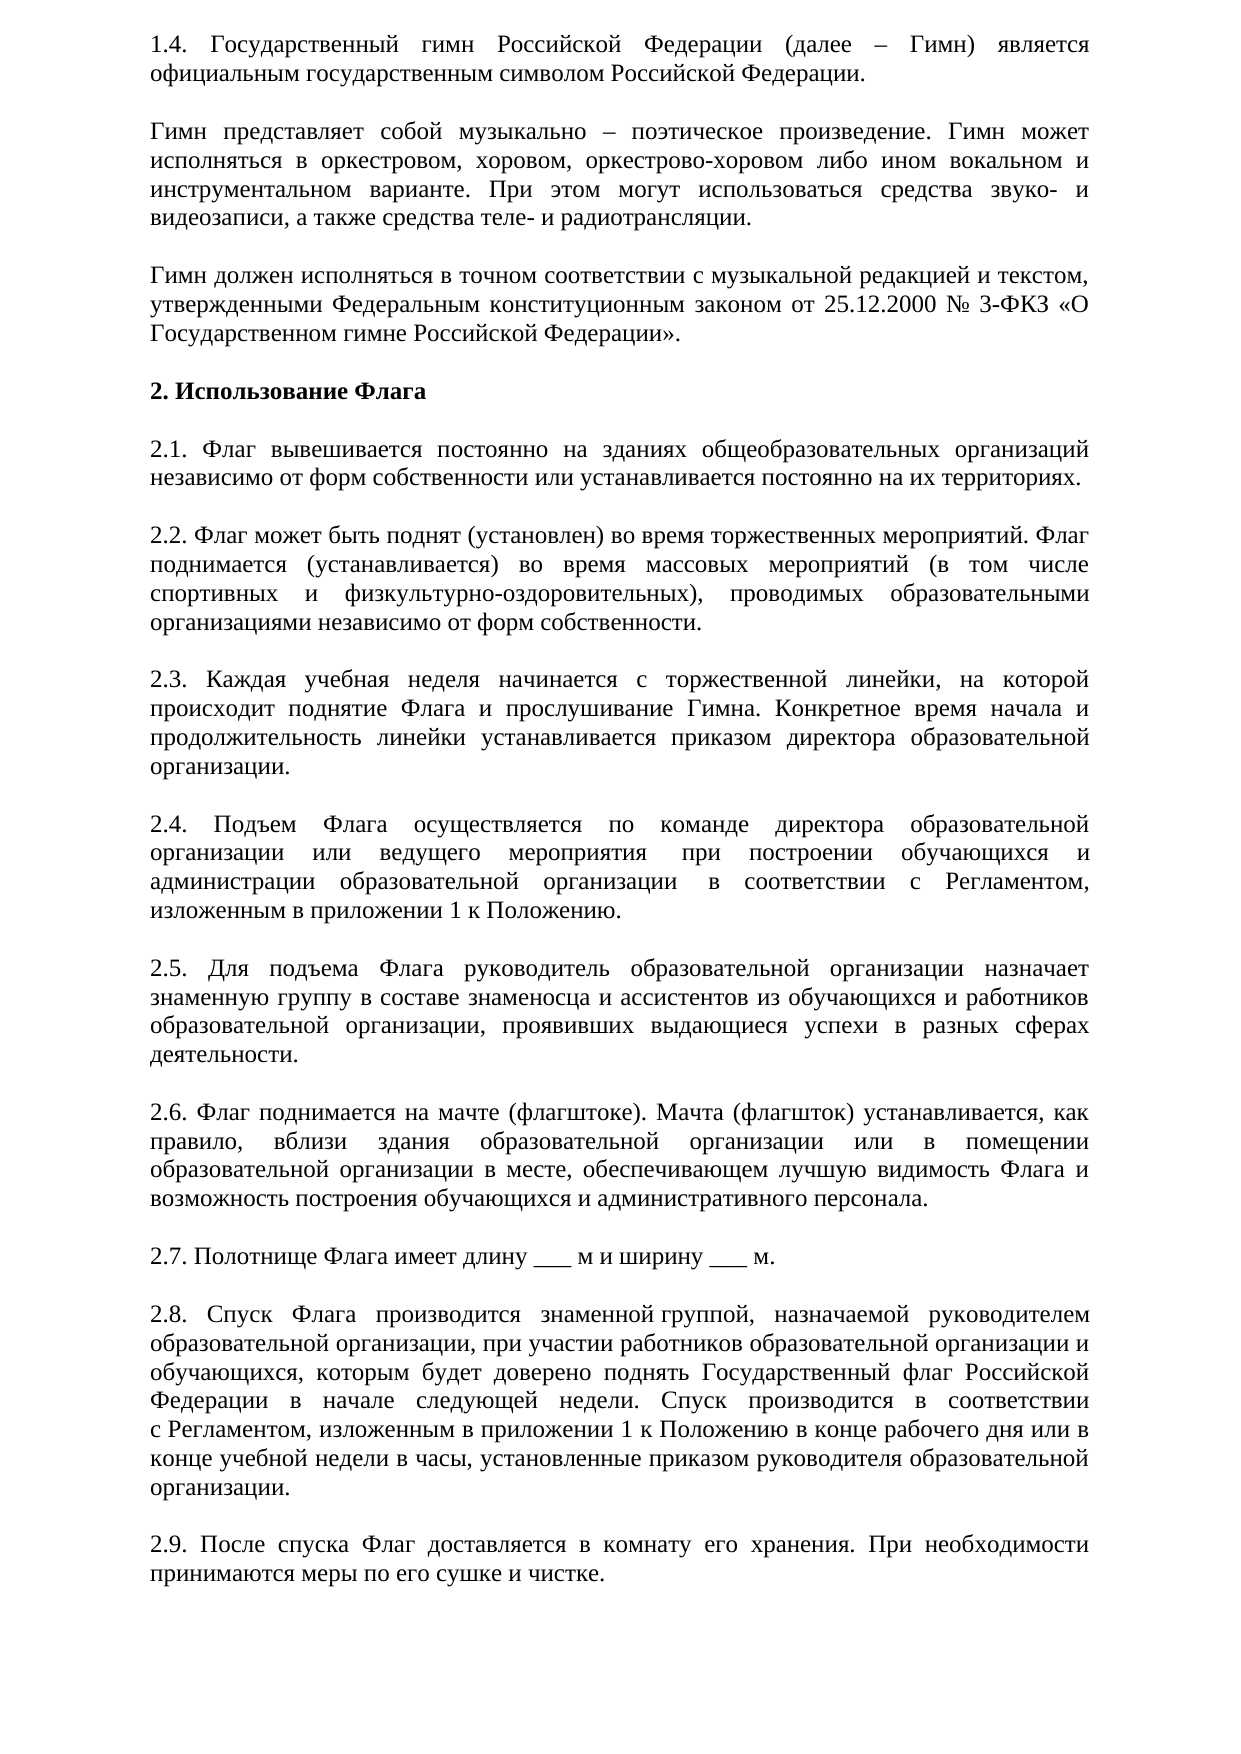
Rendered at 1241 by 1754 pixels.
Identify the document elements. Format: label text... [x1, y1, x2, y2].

text 2.7. Полотнище Флага имеет длину ___ м и ширину ___ м. [150, 1241, 1090, 1270]
text 2.5. Для подъема Флага руководитель образовательной организации назначает знаменную группу в составе знаменосца и ассистентов из обучающихся и работников образовательной организации, проявивших выдающиеся успехи в разных сферах деятельности. [150, 953, 1090, 1068]
text 1.4. Государственный гимн Российской Федерации (далее – Гимн) является официальным государственным символом Российской Федерации. [150, 29, 1090, 87]
text Гимн представляет собой музыкально – поэтическое произведение. Гимн может исполняться в оркестровом, хоровом, оркестрово-хоровом либо ином вокальном и инструментальном варианте. При этом могут использоваться средства звуко- и видеозаписи, а также средства теле- и радиотрансляции. [150, 116, 1090, 231]
text 2.1. Флаг вывешивается постоянно на зданиях общеобразовательных организаций независимо от форм собственности или устанавливается постоянно на их территориях. [150, 434, 1090, 491]
text 2.2. Флаг может быть поднят (установлен) во время торжественных мероприятий. Флаг поднимается (устанавливается) во время массовых мероприятий (в том числе спортивных и физкультурно-оздоровительных), проводимых образовательными организациями независимо от форм собственности. [150, 520, 1090, 635]
text 2.8. Спуск Флага производится знаменной группой, назначаемой руководителем образовательной организации, при участии работников образовательной организации и обучающихся, которым будет доверено поднять Государственный флаг Российской Федерации в начале следующей недели. Спуск производится в соответствии с Регламентом, изложенным в приложении 1 к Положению в конце рабочего дня или в конце учебной недели в часы, установленные приказом руководителя образовательной организации. [150, 1299, 1090, 1500]
text 2.3. Каждая учебная неделя начинается с торжественной линейки, на которой происходит поднятие Флага и прослушивание Гимна. Конкретное время начала и продолжительность линейки устанавливается приказом директора образовательной организации. [150, 664, 1090, 779]
text 2.6. Флаг поднимается на мачте (флагштоке). Мачта (флагшток) устанавливается, как правило, вблизи здания образовательной организации или в помещении образовательной организации в месте, обеспечивающем лучшую видимость Флага и возможность построения обучающихся и административного персонала. [150, 1097, 1090, 1212]
text 2.9. После спуска Флаг доставляется в комнату его хранения. При необходимости принимаются меры по его сушке и чистке. [150, 1529, 1090, 1587]
text 2.4. Подъем Флага осуществляется по команде директора образовательной организации или ведущего мероприятия при построении обучающихся и администрации образовательной организации в соответствии с Регламентом, изложенным в приложении 1 к Положению. [150, 809, 1090, 924]
text Гимн должен исполняться в точном соответствии с музыкальной редакцией и текстом, утвержденными Федеральным конституционным законом от 25.12.2000 № 3-ФКЗ «О Государственном гимне Российской Федерации». [150, 260, 1090, 347]
text 2. Использование Флага [150, 376, 1090, 404]
